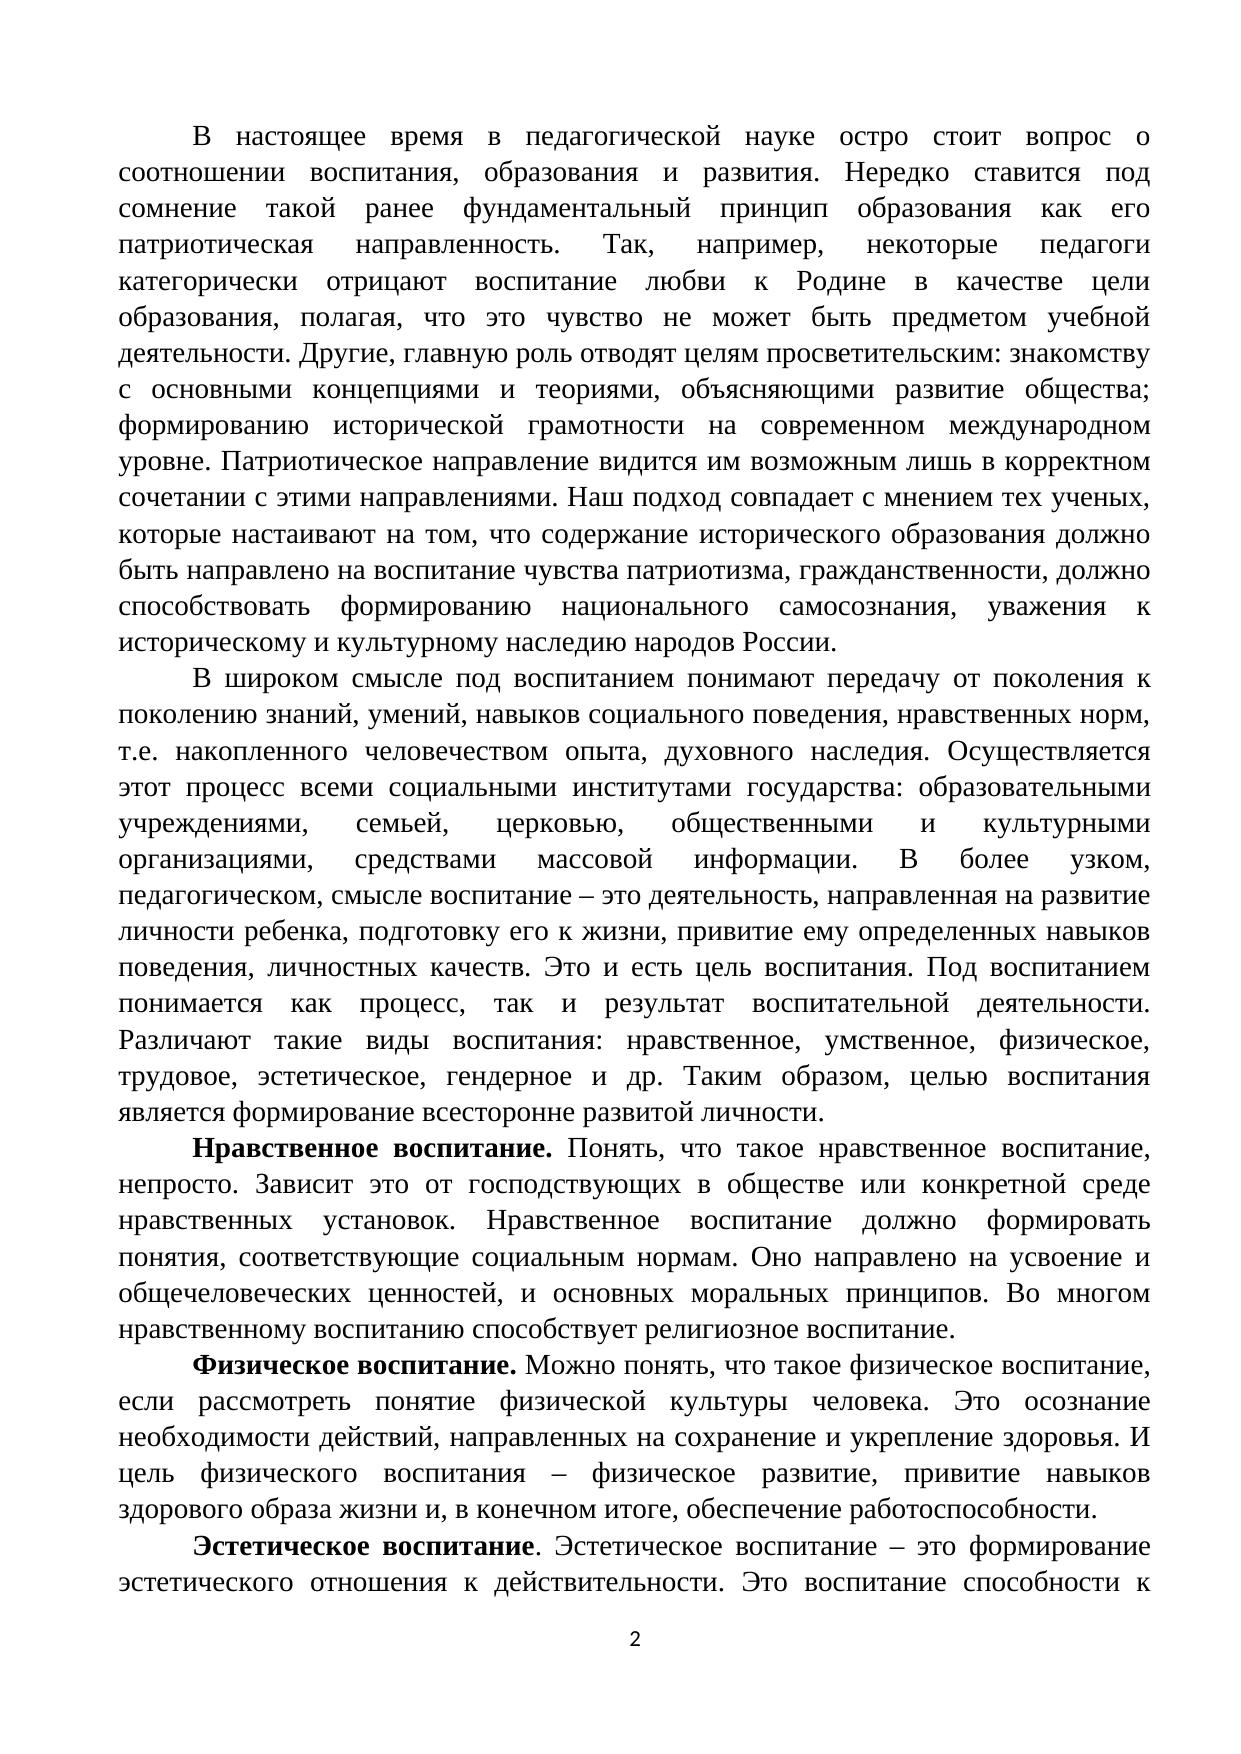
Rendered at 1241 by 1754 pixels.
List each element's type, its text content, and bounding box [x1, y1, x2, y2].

text В широком смысле под воспитанием понимают передачу от поколения к поколению знаний, умений, навыков социального поведения, нравственных норм, т.е. накопленного человечеством опыта, духовного наследия. Осуществляется этот процесс всеми социальными институтами государства: образовательными учреждениями, семьей, церковью, общественными и культурными организациями, средствами массовой информации. В более узком, педагогическом, смысле воспитание – это деятельность, направленная на развитие личности ребенка, подготовку его к жизни, привитие ему определенных навыков поведения, личностных качеств. Это и есть цель воспитания. Под воспитанием понимается как процесс, так и результат воспитательной деятельности. Различают такие виды воспитания: нравственное, умственное, физическое, трудовое, эстетическое, гендерное и др. Таким образом, целью воспитания является формирование всесторонне развитой личности. [118, 660, 1152, 1128]
text Нравственное воспитание. Понять, что такое нравственное воспитание, непросто. Зависит это от господствующих в обществе или конкретной среде нравственных установок. Нравственное воспитание должно формировать понятия, соответствующие социальным нормам. Оно направлено на усвоение и общечеловеческих ценностей, и основных моральных принципов. Во многом нравственному воспитанию способствует религиозное воспитание. [118, 1130, 1152, 1344]
text В настоящее время в педагогической науке остро стоит вопрос о соотношении воспитания, образования и развития. Нередко ставится под сомнение такой ранее фундаментальный принцип образования как его патриотическая направленность. Так, например, некоторые педагоги категорически отрицают воспитание любви к Родине в качестве цели образования, полагая, что это чувство не может быть предметом учебной деятельности. Другие, главную роль отводят целям просветительским: знакомству с основными концепциями и теориями, объясняющими развитие общества; формированию исторической грамотности на современном международном уровне. Патриотическое направление видится им возможным лишь в корректном сочетании с этими направлениями. Наш подход совпадает с мнением тех ученых, которые настаивают на том, что содержание исторического образования должно быть направлено на воспитание чувства патриотизма, гражданственности, должно способствовать формированию национального самосознания, уважения к историческому и культурному наследию народов России. [118, 118, 1152, 658]
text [118, 1528, 1152, 1597]
text Физическое воспитание. Можно понять, что такое физическое воспитание, если рассмотреть понятие физической культуры человека. Это осознание необходимости действий, направленных на сохранение и укрепление здоровья. И цель физического воспитания – физическое развитие, привитие навыков здорового образа жизни и, в конечном итоге, обеспечение работоспособности. [118, 1347, 1152, 1525]
